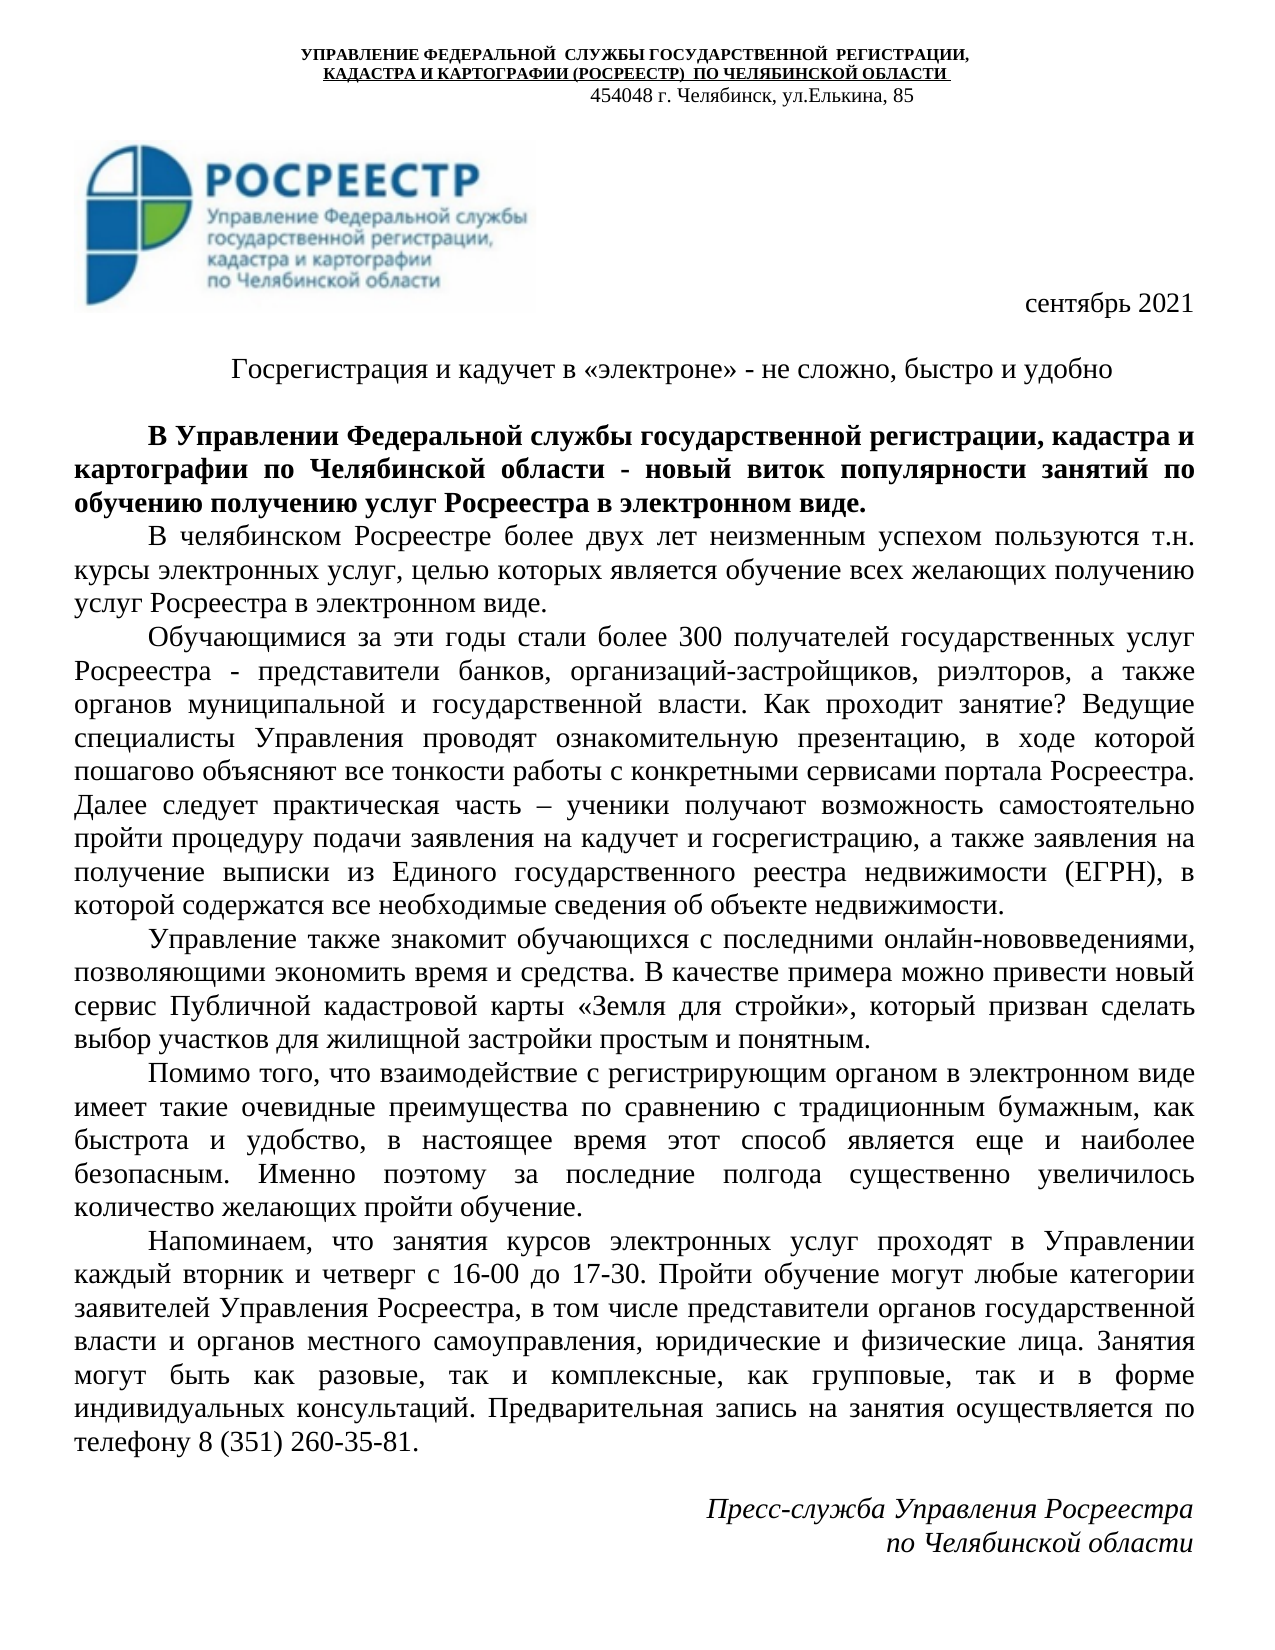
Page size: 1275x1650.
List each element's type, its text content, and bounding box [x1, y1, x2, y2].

text Помимо того, что взаимодействие с регистрирующим органом в электронном виде имеет такие очевидные преимущества по сравнению с традиционным бумажным, как быстрота и удобство, в настоящее время этот способ является еще и наиболее безопасным. Именно поэтому за последние полгода существенно увеличилось количество желающих пройти обучение. [74, 1055, 1196, 1223]
text Пресс-служба Управления Росреестра [517, 1491, 1196, 1525]
text Управление также знакомит обучающихся с последними онлайн-нововведениями, позволяющими экономить время и средства. В качестве примера можно привести новый сервис Публичной кадастровой карты «Земля для стройки», который призван сделать выбор участков для жилищной застройки простым и понятным. [74, 921, 1196, 1055]
text Госрегистрация и кадучет в «электроне» - не сложно, быстро и удобно [74, 351, 1196, 384]
text В челябинском Росреестре более двух лет неизменным успехом пользуются т.н. курсы электронных услуг, целью которых является обучение всех желающих получению услуг Росреестра в электронном виде. [74, 518, 1196, 619]
text Обучающимися за эти годы стали более 300 получателей государственных услуг Росреестра - представители банков, организаций-застройщиков, риэлторов, а также органов муниципальной и государственной власти. Как проходит занятие? Ведущие специалисты Управления проводят ознакомительную презентацию, в ходе которой пошагово объясняют все тонкости работы с конкретными сервисами портала Росреестра. Далее следует практическая часть – ученики получают возможность самостоятельно пройти процедуру подачи заявления на кадучет и госрегистрацию, а также заявления на получение выписки из Единого государственного реестра недвижимости (ЕГРН), в которой содержатся все необходимые сведения об объекте недвижимости. [74, 619, 1196, 921]
text 454048 г. Челябинск, ул.Елькина, 85 [74, 83, 1196, 107]
text УПРАВЛЕНИЕ ФЕДЕРАЛЬНОЙ СЛУЖБЫ ГОСУДАРСТВЕННОЙ РЕГИСТРАЦИИ, [74, 44, 1196, 63]
picture [73, 140, 537, 313]
text КАДАСТРА И КАРТОГРАФИИ (РОСРЕЕСТР) ПО ЧЕЛЯБИНСКОЙ ОБЛАСТИ [74, 63, 1196, 83]
text по Челябинской области [517, 1525, 1196, 1558]
text Напоминаем, что занятия курсов электронных услуг проходят в Управлении каждый вторник и четверг с 16-00 до 17-30. Пройти обучение могут любые категории заявителей Управления Росреестра, в том числе представители органов государственной власти и органов местного самоуправления, юридические и физические лица. Занятия могут быть как разовые, так и комплексные, как групповые, так и в форме индивидуальных консультаций. Предварительная запись на занятия осуществляется по телефону 8 (351) 260-35-81. [74, 1223, 1196, 1458]
text В Управлении Федеральной службы государственной регистрации, кадастра и картографии по Челябинской области - новый виток популярности занятий по обучению получению услуг Росреестра в электронном виде. [74, 418, 1196, 518]
